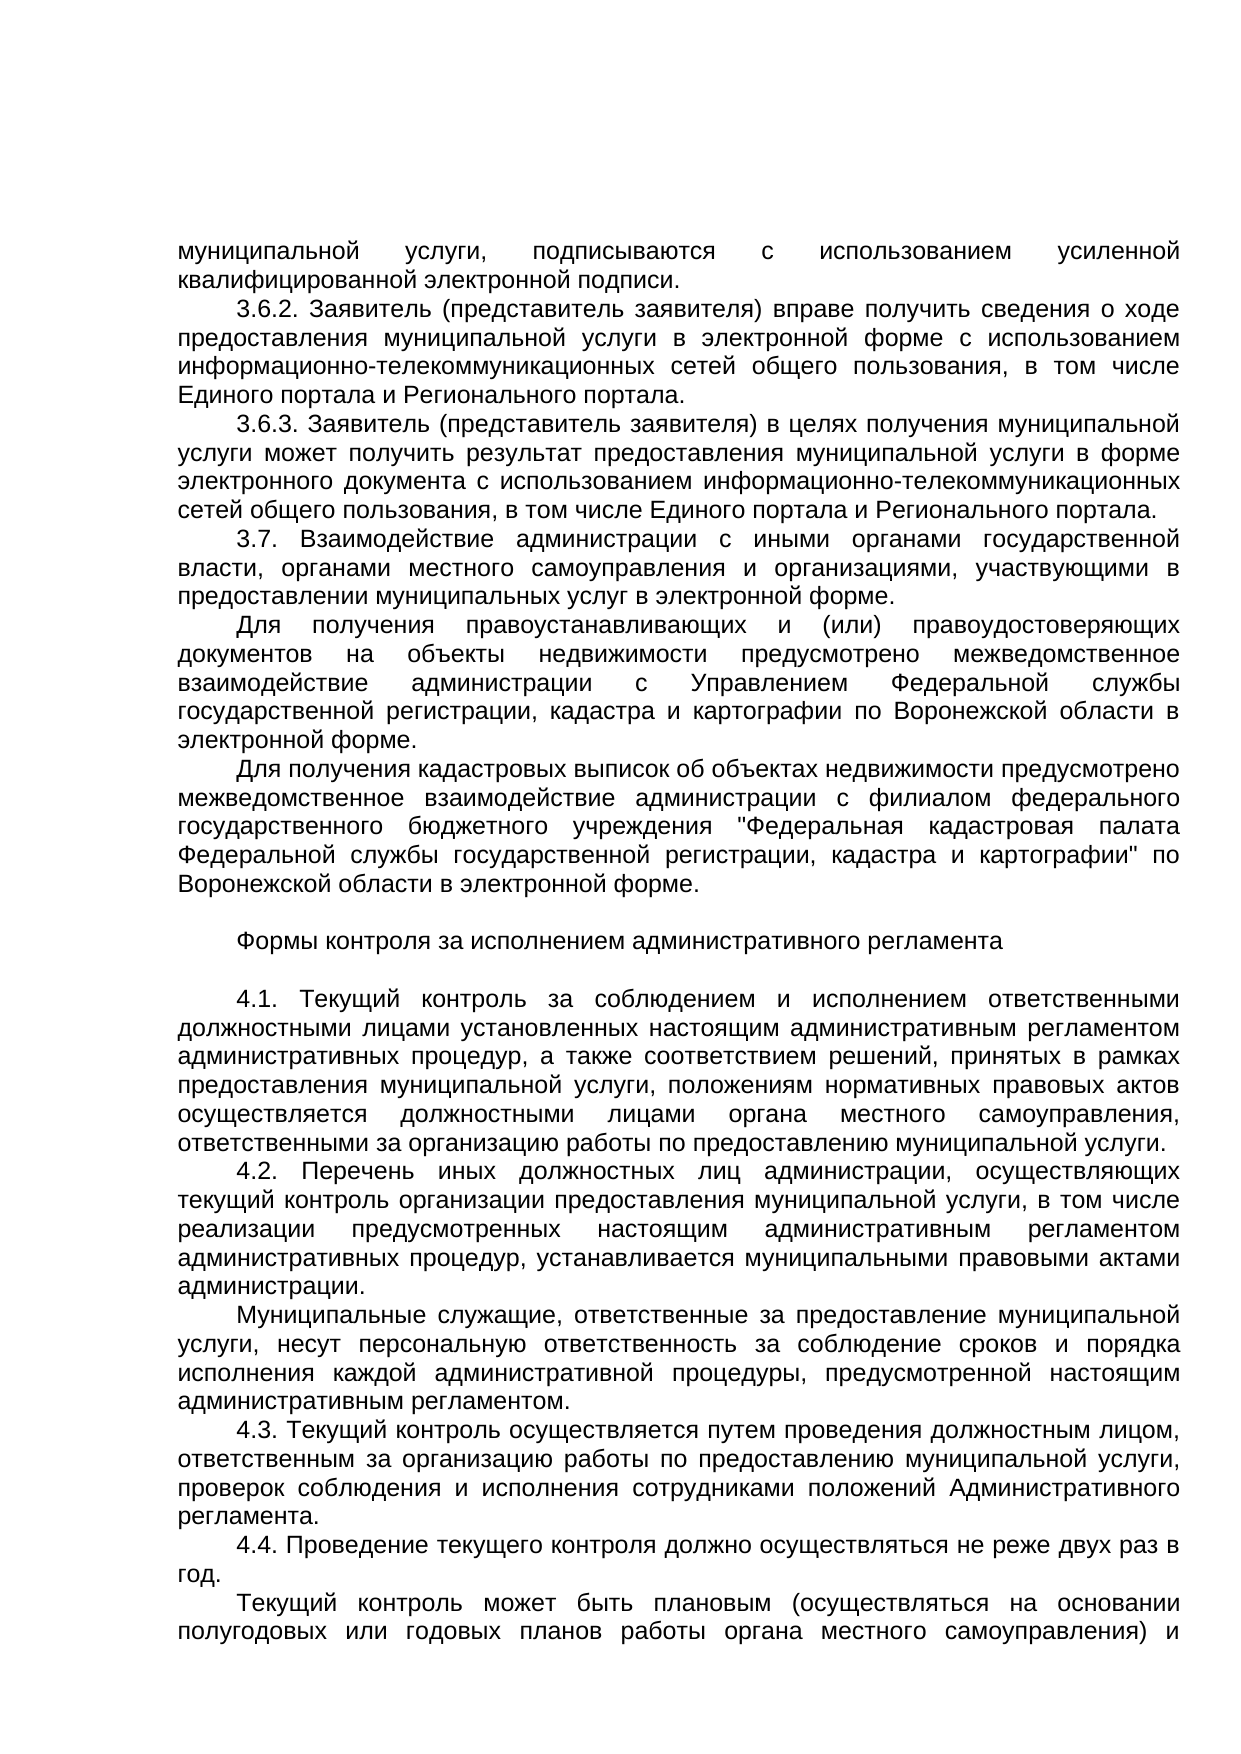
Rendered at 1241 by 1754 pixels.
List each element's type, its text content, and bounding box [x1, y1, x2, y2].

text Для получения правоустанавливающих и (или) правоудостоверяющих документов на объекты недвижимости предусмотрено межведомственное взаимодействие администрации с Управлением Федеральной службы государственной регистрации, кадастра и картографии по Воронежской области в электронной форме. [177, 610, 1181, 754]
text 4.4. Проведение текущего контроля должно осуществляться не реже двух раз в год. [177, 1530, 1181, 1587]
text 4.3. Текущий контроль осуществляется путем проведения должностным лицом, ответственным за организацию работы по предоставлению муниципальной услуги, проверок соблюдения и исполнения сотрудниками положений Административного регламента. [177, 1415, 1181, 1530]
text Формы контроля за исполнением административного регламента [177, 926, 1181, 955]
text Муниципальные служащие, ответственные за предоставление муниципальной услуги, несут персональную ответственность за соблюдение сроков и порядка исполнения каждой административной процедуры, предусмотренной настоящим административным регламентом. [177, 1300, 1181, 1415]
text Для получения кадастровых выписок об объектах недвижимости предусмотрено межведомственное взаимодействие администрации с филиалом федерального государственного бюджетного учреждения "Федеральная кадастровая палата Федеральной службы государственной регистрации, кадастра и картографии" по Воронежской области в электронной форме. [177, 754, 1181, 897]
text 3.6.2. Заявитель (представитель заявителя) вправе получить сведения о ходе предоставления муниципальной услуги в электронной форме с использованием информационно-телекоммуникационных сетей общего пользования, в том числе Единого портала и Регионального портала. [177, 294, 1181, 409]
text 4.2. Перечень иных должностных лиц администрации, осуществляющих текущий контроль организации предоставления муниципальной услуги, в том числе реализации предусмотренных настоящим административным регламентом административных процедур, устанавливается муниципальными правовыми актами администрации. [177, 1156, 1181, 1300]
text 3.7. Взаимодействие администрации с иными органами государственной власти, органами местного самоуправления и организациями, участвующими в предоставлении муниципальных услуг в электронной форме. [177, 524, 1181, 610]
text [177, 236, 1181, 294]
text 3.6.3. Заявитель (представитель заявителя) в целях получения муниципальной услуги может получить результат предоставления муниципальной услуги в форме электронного документа с использованием информационно-телекоммуникационных сетей общего пользования, в том числе Единого портала и Регионального портала. [177, 409, 1181, 524]
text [177, 1587, 1181, 1645]
text 4.1. Текущий контроль за соблюдением и исполнением ответственными должностными лицами установленных настоящим административным регламентом административных процедур, а также соответствием решений, принятых в рамках предоставления муниципальной услуги, положениям нормативных правовых актов осуществляется должностными лицами органа местного самоуправления, ответственными за организацию работы по предоставлению муниципальной услуги. [177, 984, 1181, 1156]
